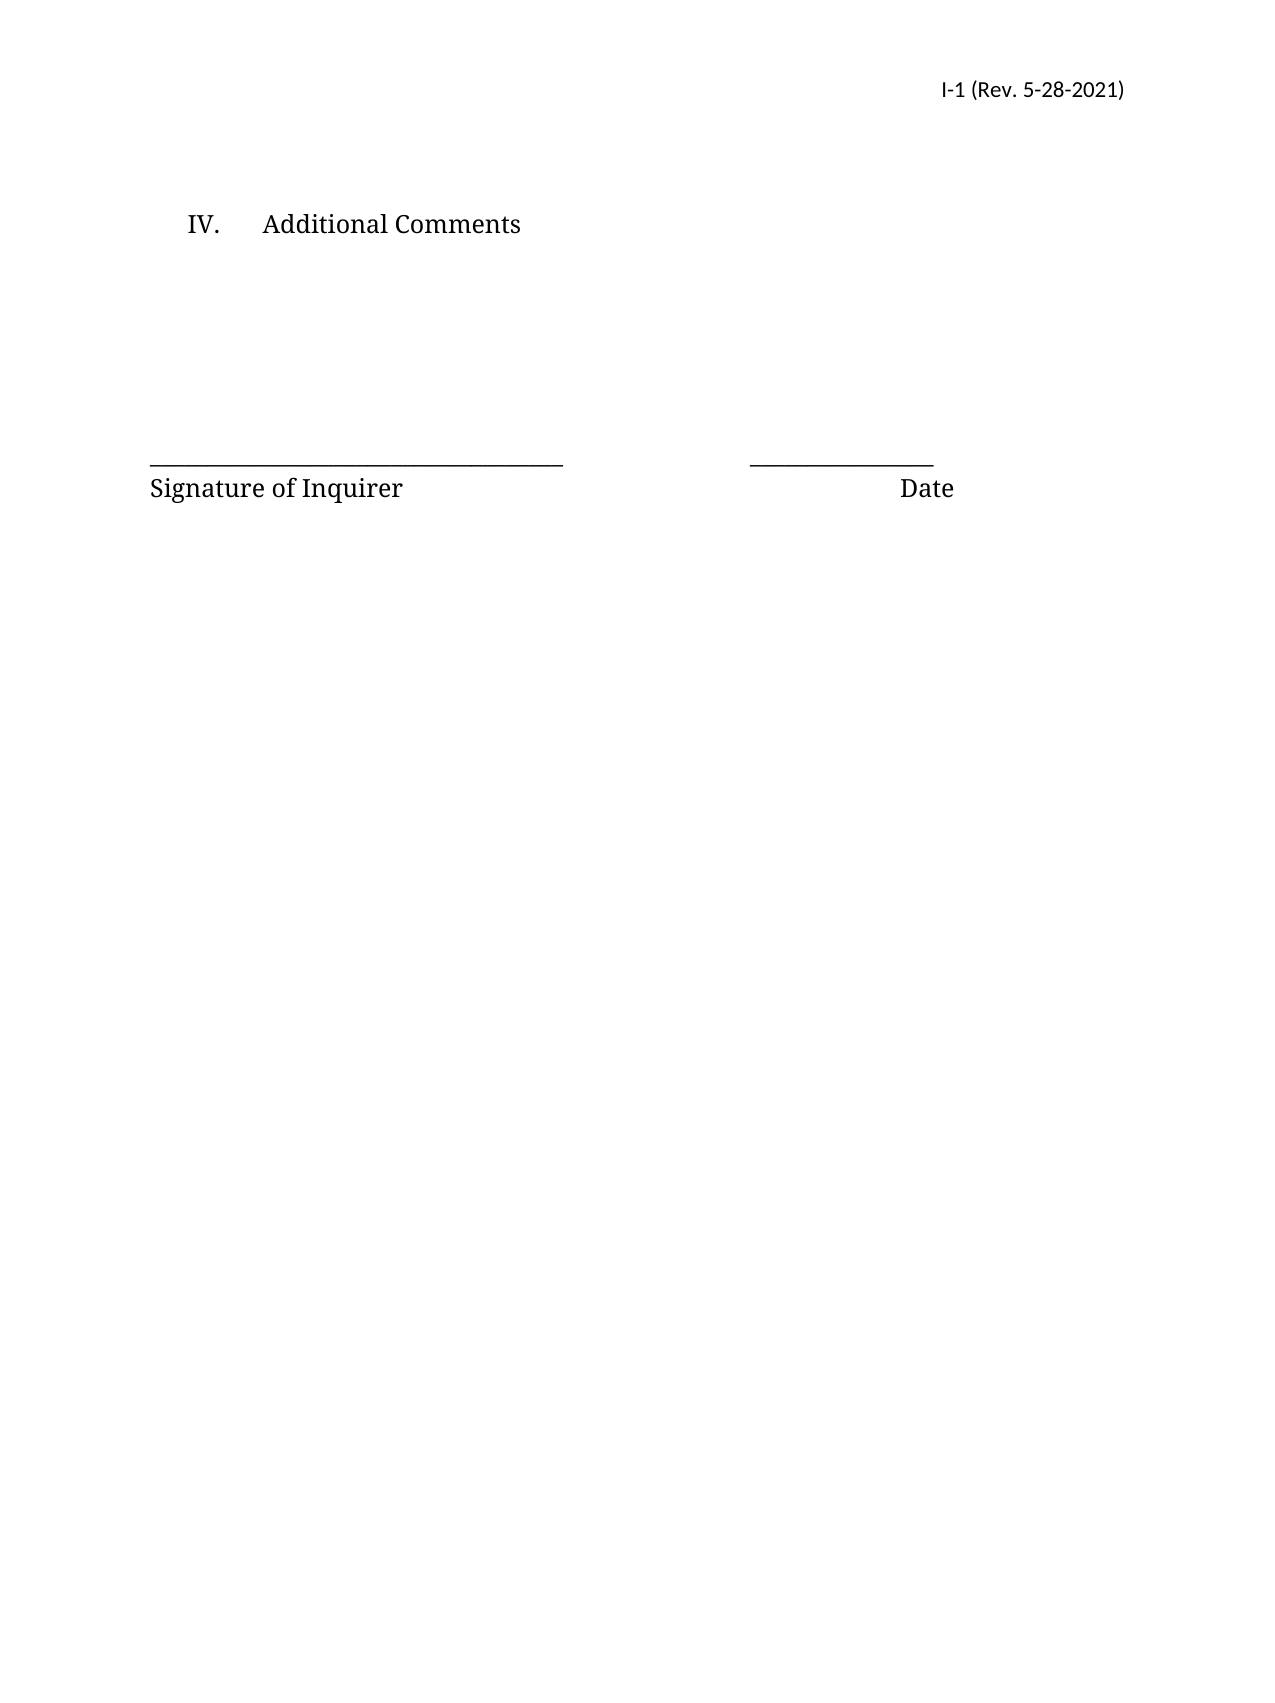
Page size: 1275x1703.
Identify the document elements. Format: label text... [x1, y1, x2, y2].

text ____________________________________ ________________ [150, 437, 1125, 471]
list Additional Comments [187, 207, 1125, 241]
text Signature of Inquirer Date [150, 471, 1125, 505]
